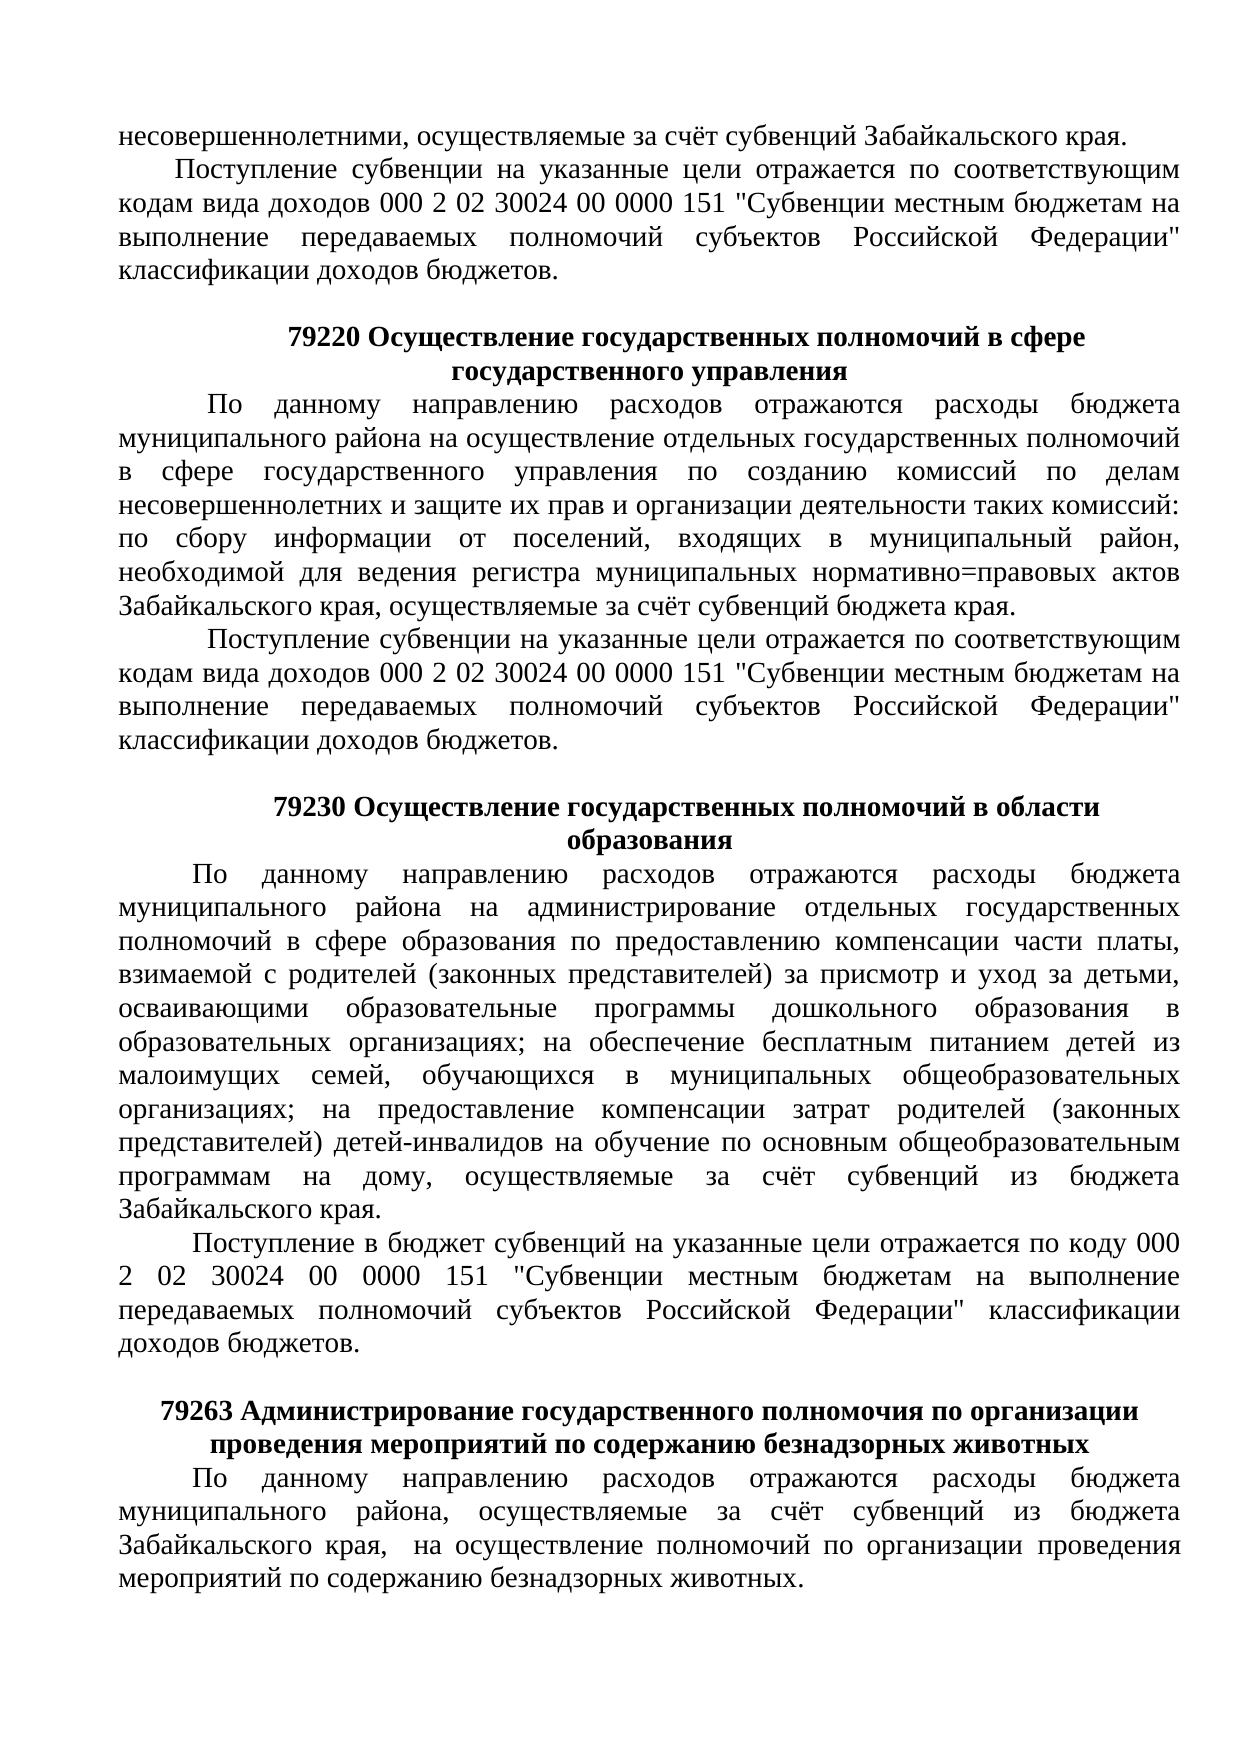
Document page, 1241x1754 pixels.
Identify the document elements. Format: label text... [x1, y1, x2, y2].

text По данному направлению расходов отражаются расходы бюджета муниципального района на осуществление отдельных государственных полномочий в сфере государственного управления по созданию комиссий по делам несовершеннолетних и защите их прав и организации деятельности таких комиссий: по сбору информации от поселений, входящих в муниципальный район, необходимой для ведения регистра муниципальных нормативно=правовых актов Забайкальского края, осуществляемые за счёт субвенций бюджета края. [118, 386, 1181, 621]
text По данному направлению расходов отражаются расходы бюджета муниципального района на администрирование отдельных государственных полномочий в сфере образования по предоставлению компенсации части платы, взимаемой с родителей (законных представителей) за присмотр и уход за детьми, осваивающими образовательные программы дошкольного образования в образовательных организациях; на обеспечение бесплатным питанием детей из малоимущих семей, обучающихся в муниципальных общеобразовательных организациях; на предоставление компенсации затрат родителей (законных представителей) детей-инвалидов на обучение по основным общеобразовательным программам на дому, осуществляемые за счёт субвенций из бюджета Забайкальского края. [118, 856, 1181, 1225]
text По данному направлению расходов отражаются расходы бюджета муниципального района, осуществляемые за счёт субвенций из бюджета Забайкальского края, на осуществление полномочий по организации проведения мероприятий по содержанию безнадзорных животных. [118, 1460, 1181, 1594]
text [118, 118, 1181, 152]
text 79230 Осуществление государственных полномочий в области образования [118, 789, 1181, 856]
text 79220 Осуществление государственных полномочий в сфере государственного управления [118, 319, 1181, 386]
text Поступление в бюджет субвенций на указанные цели отражается по коду 000 2 02 30024 00 0000 151 "Субвенции местным бюджетам на выполнение передаваемых полномочий субъектов Российской Федерации" классификации доходов бюджетов. [118, 1225, 1181, 1359]
text 79263 Администрирование государственного полномочия по организации проведения мероприятий по содержанию безнадзорных животных [118, 1393, 1181, 1460]
